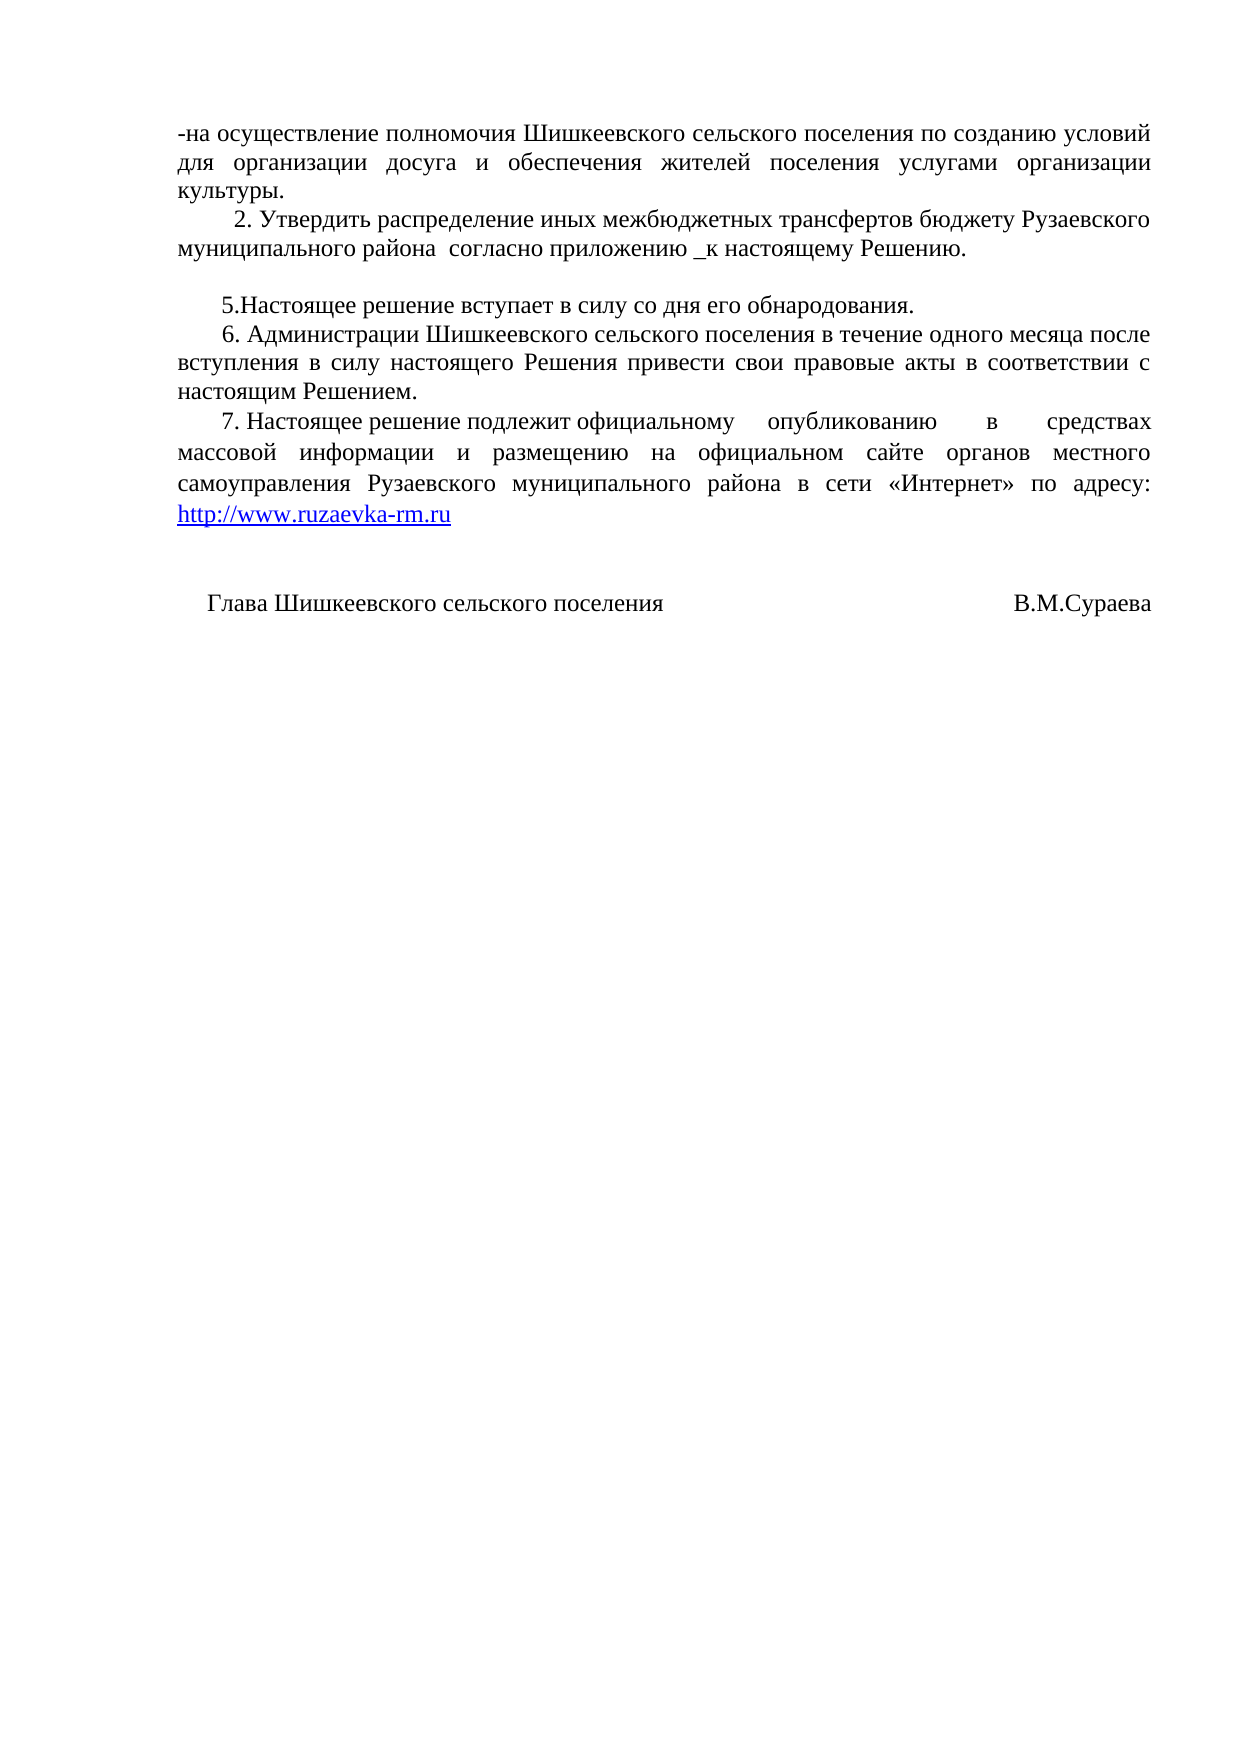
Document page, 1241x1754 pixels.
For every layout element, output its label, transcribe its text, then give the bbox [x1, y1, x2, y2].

text 2. Утвердить распределение иных межбюджетных трансфертов бюджету Рузаевского муниципального района согласно приложению _к настоящему Решению. [177, 204, 1152, 262]
text 7. Настоящее решение подлежит официальному опубликованию в средствах массовой информации и размещению на официальном сайте органов местного самоуправления Рузаевского муниципального района в сети «Интернет» по адресу: http://www.ruzaevka-rm.ru [177, 405, 1152, 529]
text 6. Администрации Шишкеевского сельского поселения в течение одного месяца после вступления в силу настоящего Решения привести свои правовые акты в соответствии с настоящим Решением. [177, 319, 1152, 405]
text Глава Шишкеевского сельского поселения В.М.Сураева [177, 588, 1152, 617]
text -на осуществление полномочия Шишкеевского сельского поселения по созданию условий для организации досуга и обеспечения жителей поселения услугами организации культуры. [177, 118, 1152, 204]
text 5.Настоящее решение вступает в силу со дня его обнародования. [177, 290, 1152, 319]
